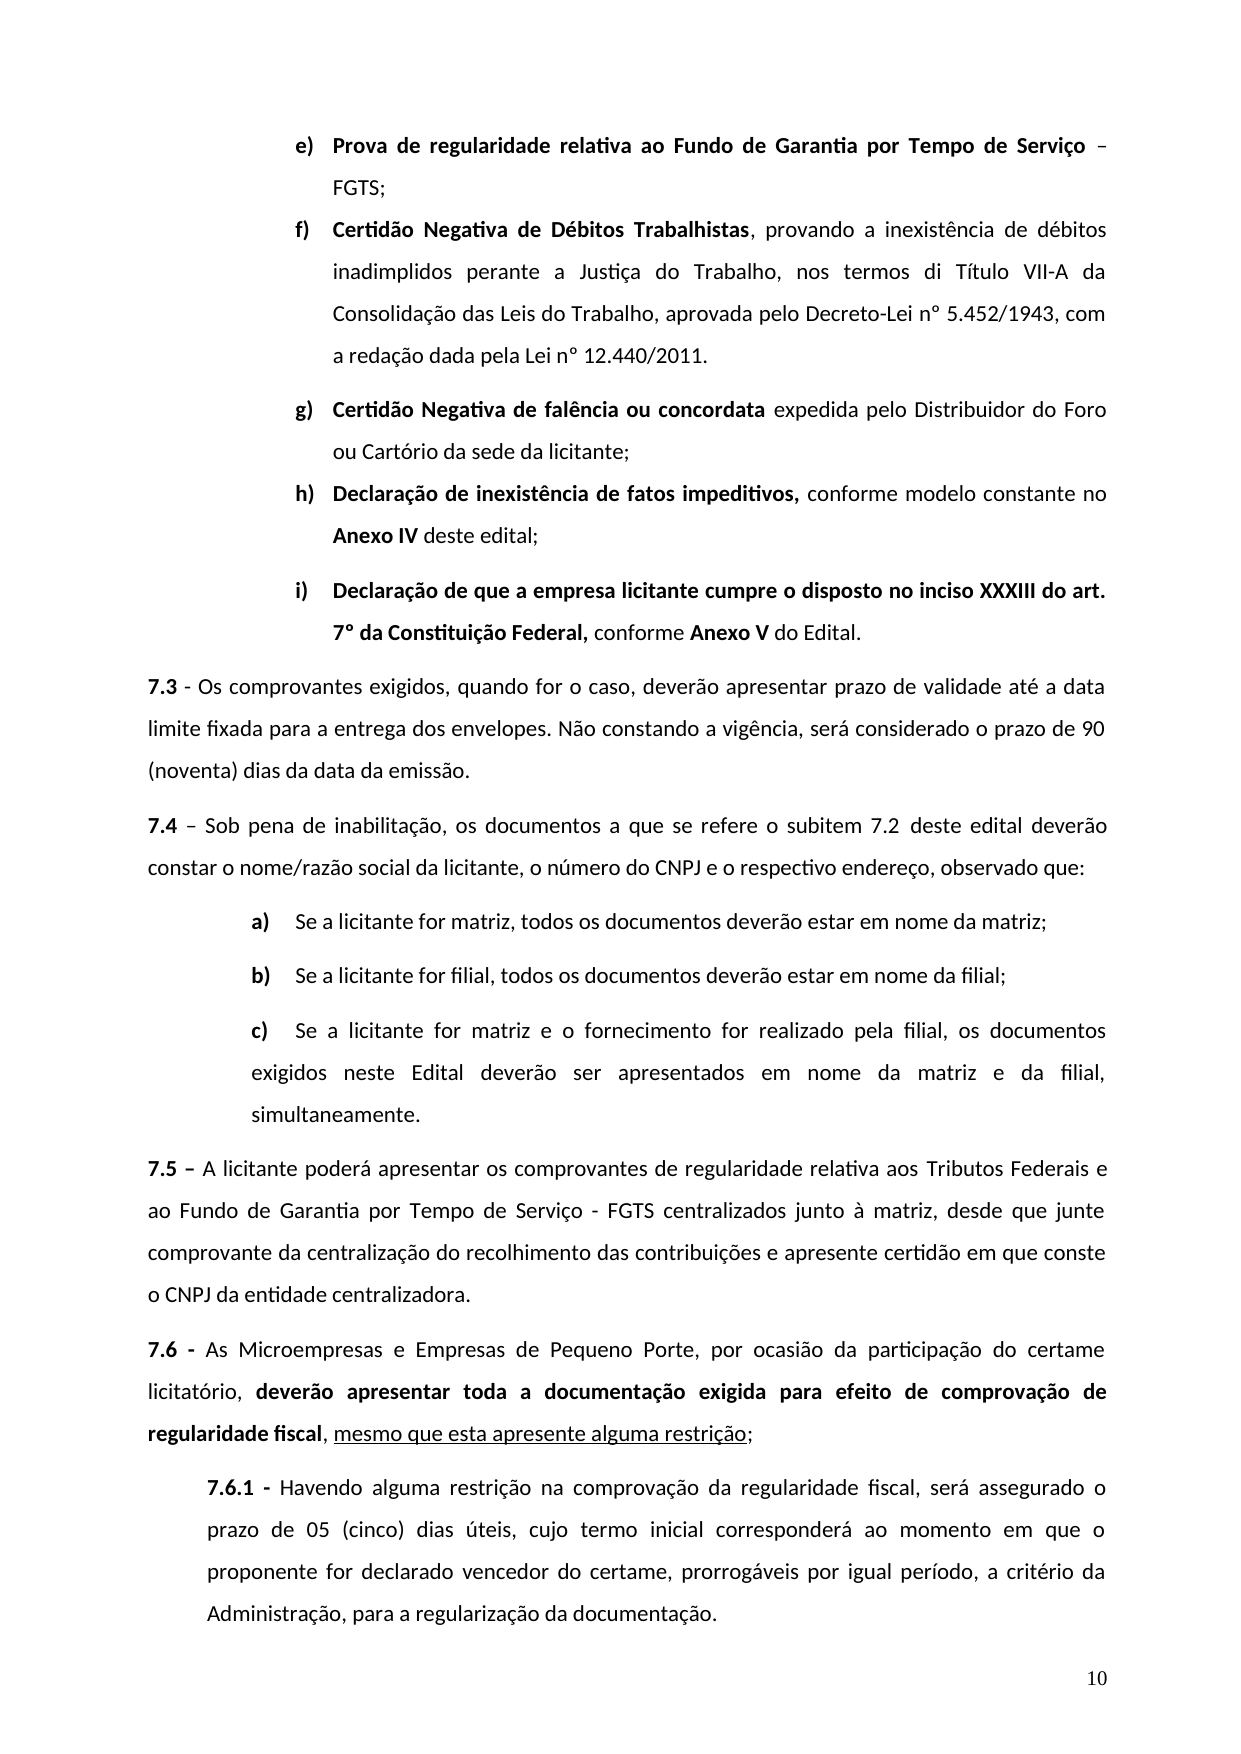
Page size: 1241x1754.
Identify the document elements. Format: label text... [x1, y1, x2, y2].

list Certidão Negativa de falência ou concordata expedida pelo Distribuidor do Foro ou Cartório da sede da licitante; [295, 395, 1107, 465]
list Declaração de inexistência de fatos impeditivos, conforme modelo constante no Anexo IV deste edital; [295, 479, 1107, 549]
text 7.3 - Os comprovantes exigidos, quando for o caso, deverão apresentar prazo de validade até a data limite fixada para a entrega dos envelopes. Não constando a vigência, será considerado o prazo de 90 (noventa) dias da data da emissão. [148, 672, 1107, 784]
text 7.4 – Sob pena de inabilitação, os documentos a que se refere o subitem 7.2 deste edital deverão constar o nome/razão social da licitante, o número do CNPJ e o respectivo endereço, observado que: [148, 811, 1107, 881]
list Se a licitante for filial, todos os documentos deverão estar em nome da filial; [251, 962, 1107, 990]
text 7.5 – A licitante poderá apresentar os comprovantes de regularidade relativa aos Tributos Federais e ao Fundo de Garantia por Tempo de Serviço - FGTS centralizados junto à matriz, desde que junte comprovante da centralização do recolhimento das contribuições e apresente certidão em que conste o CNPJ da entidade centralizadora. [148, 1154, 1107, 1308]
list Se a licitante for matriz, todos os documentos deverão estar em nome da matriz; [251, 907, 1107, 935]
text 7.6.1 - Havendo alguma restrição na comprovação da regularidade fiscal, será assegurado o prazo de 05 (cinco) dias úteis, cujo termo inicial corresponderá ao momento em que o proponente for declarado vencedor do certame, prorrogáveis por igual período, a critério da Administração, para a regularização da documentação. [207, 1473, 1107, 1627]
list Certidão Negativa de Débitos Trabalhistas, provando a inexistência de débitos inadimplidos perante a Justiça do Trabalho, nos termos di Título VII-A da Consolidação das Leis do Trabalho, aprovada pelo Decreto-Lei nº 5.452/1943, com a redação dada pela Lei nº 12.440/2011. [295, 215, 1107, 369]
text 7.6 - As Microempresas e Empresas de Pequeno Porte, por ocasião da participação do certame licitatório, deverão apresentar toda a documentação exigida para efeito de comprovação de regularidade fiscal, mesmo que esta apresente alguma restrição; [148, 1335, 1107, 1447]
list Prova de regularidade relativa ao Fundo de Garantia por Tempo de Serviço – FGTS; [295, 131, 1107, 201]
list Se a licitante for matriz e o fornecimento for realizado pela filial, os documentos exigidos neste Edital deverão ser apresentados em nome da matriz e da filial, simultaneamente. [251, 1016, 1107, 1128]
list Declaração de que a empresa licitante cumpre o disposto no inciso XXXIII do art. 7º da Constituição Federal, conforme Anexo V do Edital. [295, 576, 1107, 646]
